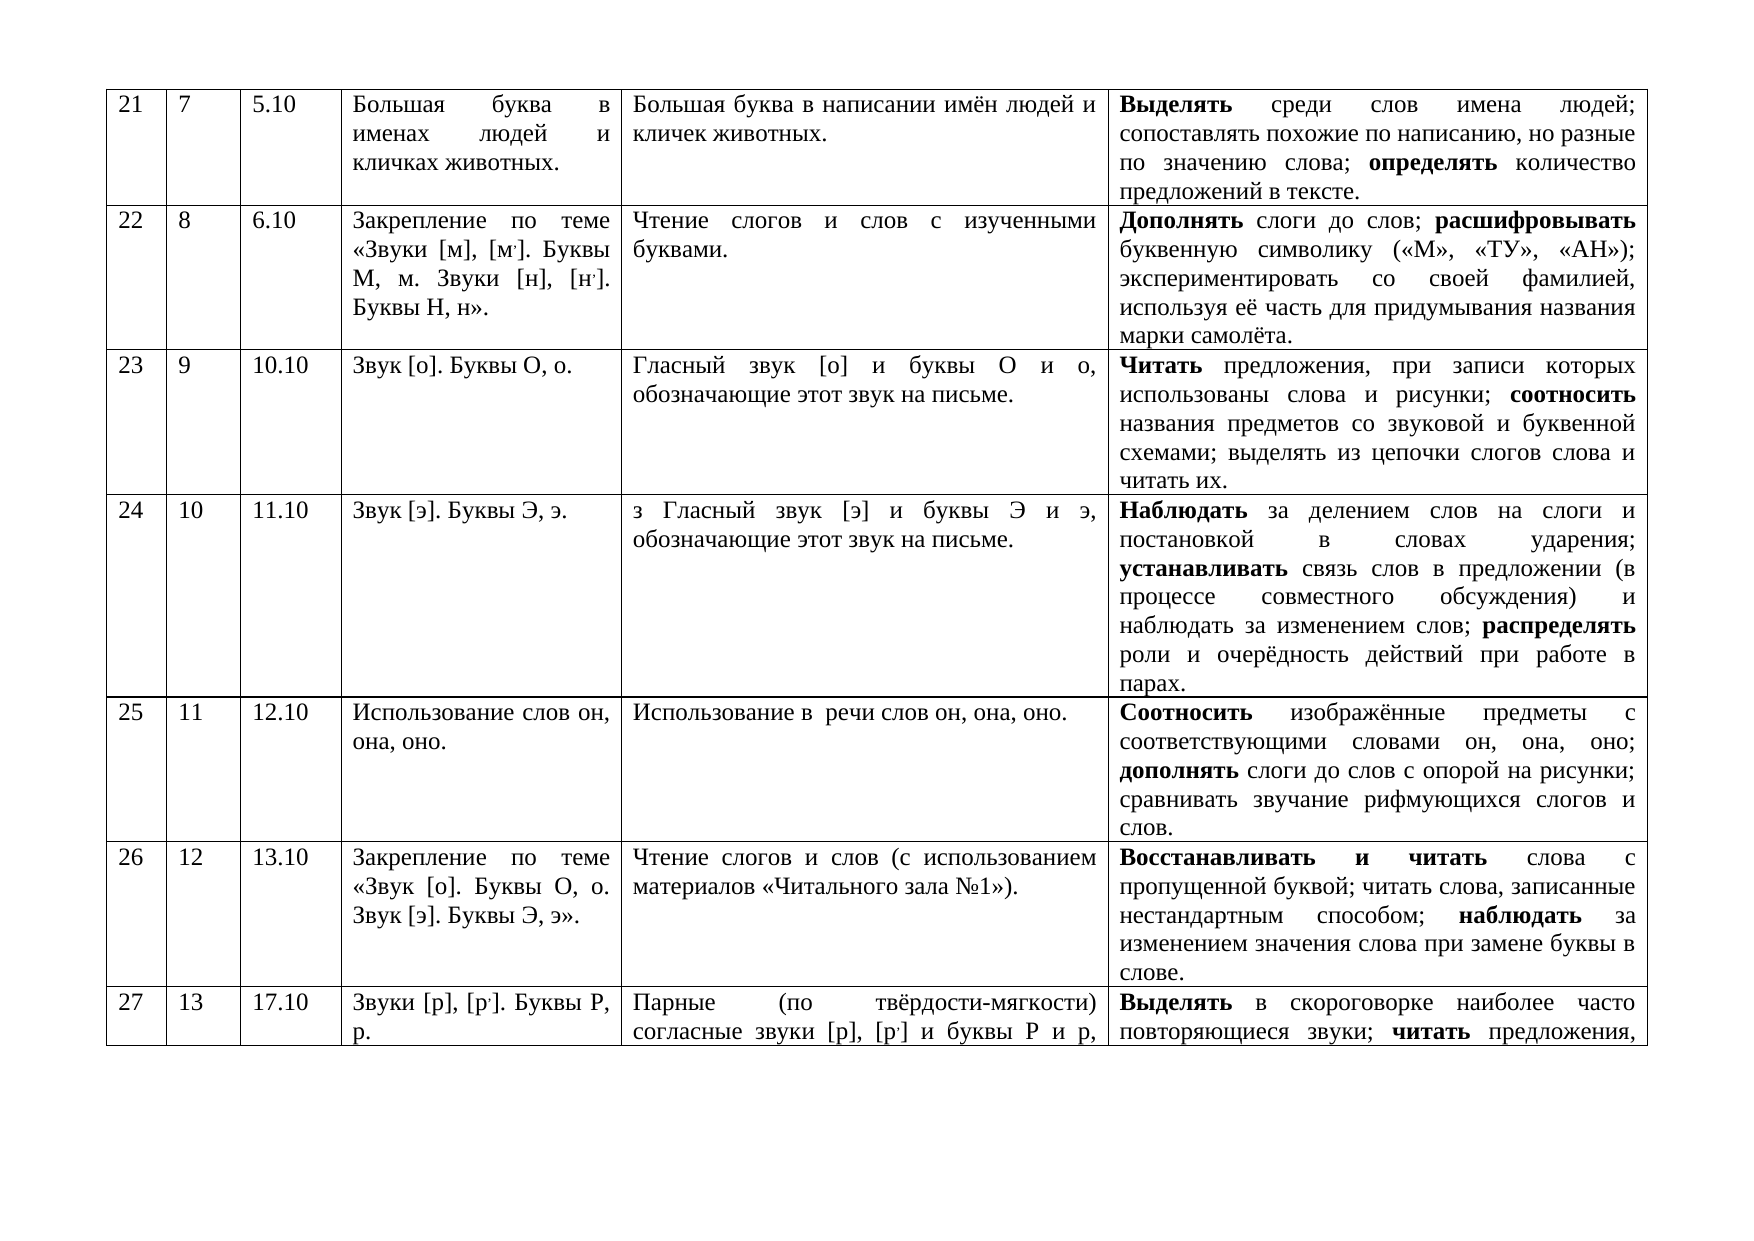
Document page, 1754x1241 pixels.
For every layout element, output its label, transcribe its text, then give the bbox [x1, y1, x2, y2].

table_cell 27 [107, 987, 166, 1044]
table_cell Восстанавливать и читать слова с пропущенной буквой; читать слова, записанные нестандартным способом; наблюдать за изменением значения слова при замене буквы в слове. [1109, 842, 1647, 986]
table_cell 13.10 [241, 842, 341, 986]
table_cell Большая буква в написании имён людей и кличек животных. [622, 90, 1108, 204]
table_cell 24 [107, 495, 166, 696]
table_cell Использование в речи слов он, она, оно. [622, 698, 1108, 841]
table_cell Закрепление по теме «Звуки [м], [м,]. Буквы М, м. Звуки [н], [н,]. Буквы Н, н». [342, 206, 621, 349]
table_cell Звук [э]. Буквы Э, э. [342, 495, 621, 696]
table_cell 17.10 [241, 987, 341, 1044]
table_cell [622, 987, 1108, 1044]
table_cell Закрепление по теме «Звук [о]. Буквы О, о. Звук [э]. Буквы Э, э». [342, 842, 621, 986]
table_cell 12 [167, 842, 240, 986]
table_cell 5.10 [241, 90, 341, 204]
table_cell 10.10 [241, 350, 341, 494]
table_cell Использование слов он, она, оно. [342, 698, 621, 841]
table_cell 12.10 [241, 698, 341, 841]
table_cell Гласный звук [о] и буквы О и о, обозначающие этот звук на письме. [622, 350, 1108, 494]
table_cell 25 [107, 698, 166, 841]
table_cell 11 [167, 698, 240, 841]
table_cell 7 [167, 90, 240, 204]
table_cell Читать предложения, при записи которых использованы слова и рисунки; соотносить названия предметов со звуковой и буквенной схемами; выделять из цепочки слогов слова и читать их. [1109, 350, 1647, 494]
table_cell Дополнять слоги до слов; расшифровывать буквенную символику («М», «ТУ», «АН»); экспериментировать со своей фамилией, используя её часть для придумывания названия марки самолёта. [1109, 206, 1647, 349]
table_cell 6.10 [241, 206, 341, 349]
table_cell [342, 987, 621, 1044]
table_cell з Гласный звук [э] и буквы Э и э, обозначающие этот звук на письме. [622, 495, 1108, 696]
table_cell Соотносить изображённые предметы с соответствующими словами он, она, оно; дополнять слоги до слов с опорой на рисунки; сравнивать звучание рифмующихся слогов и слов. [1109, 698, 1647, 841]
table_cell Звук [о]. Буквы О, о. [342, 350, 621, 494]
table_cell 21 [107, 90, 166, 204]
table_cell 22 [107, 206, 166, 349]
table_cell 23 [107, 350, 166, 494]
table_cell Большая буква в именах людей и кличках животных. [342, 90, 621, 204]
table_cell 10 [167, 495, 240, 696]
table_cell 9 [167, 350, 240, 494]
table_cell 13 [167, 987, 240, 1044]
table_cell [1109, 987, 1647, 1044]
table_cell Чтение слогов и слов (с использованием материалов «Читального зала №1»). [622, 842, 1108, 986]
table_cell 8 [167, 206, 240, 349]
table_cell Чтение слогов и слов с изученными буквами. [622, 206, 1108, 349]
table_cell 26 [107, 842, 166, 986]
table_cell 11.10 [241, 495, 341, 696]
table_cell Выделять среди слов имена людей; сопоставлять похожие по написанию, но разные по значению слова; определять количество предложений в тексте. [1109, 90, 1647, 204]
table_cell Наблюдать за делением слов на слоги и постановкой в словах ударения; устанавливать связь слов в предложении (в процессе совместного обсуждения) и наблюдать за изменением слов; распределять роли и очерёдность действий при работе в парах. [1109, 495, 1647, 696]
